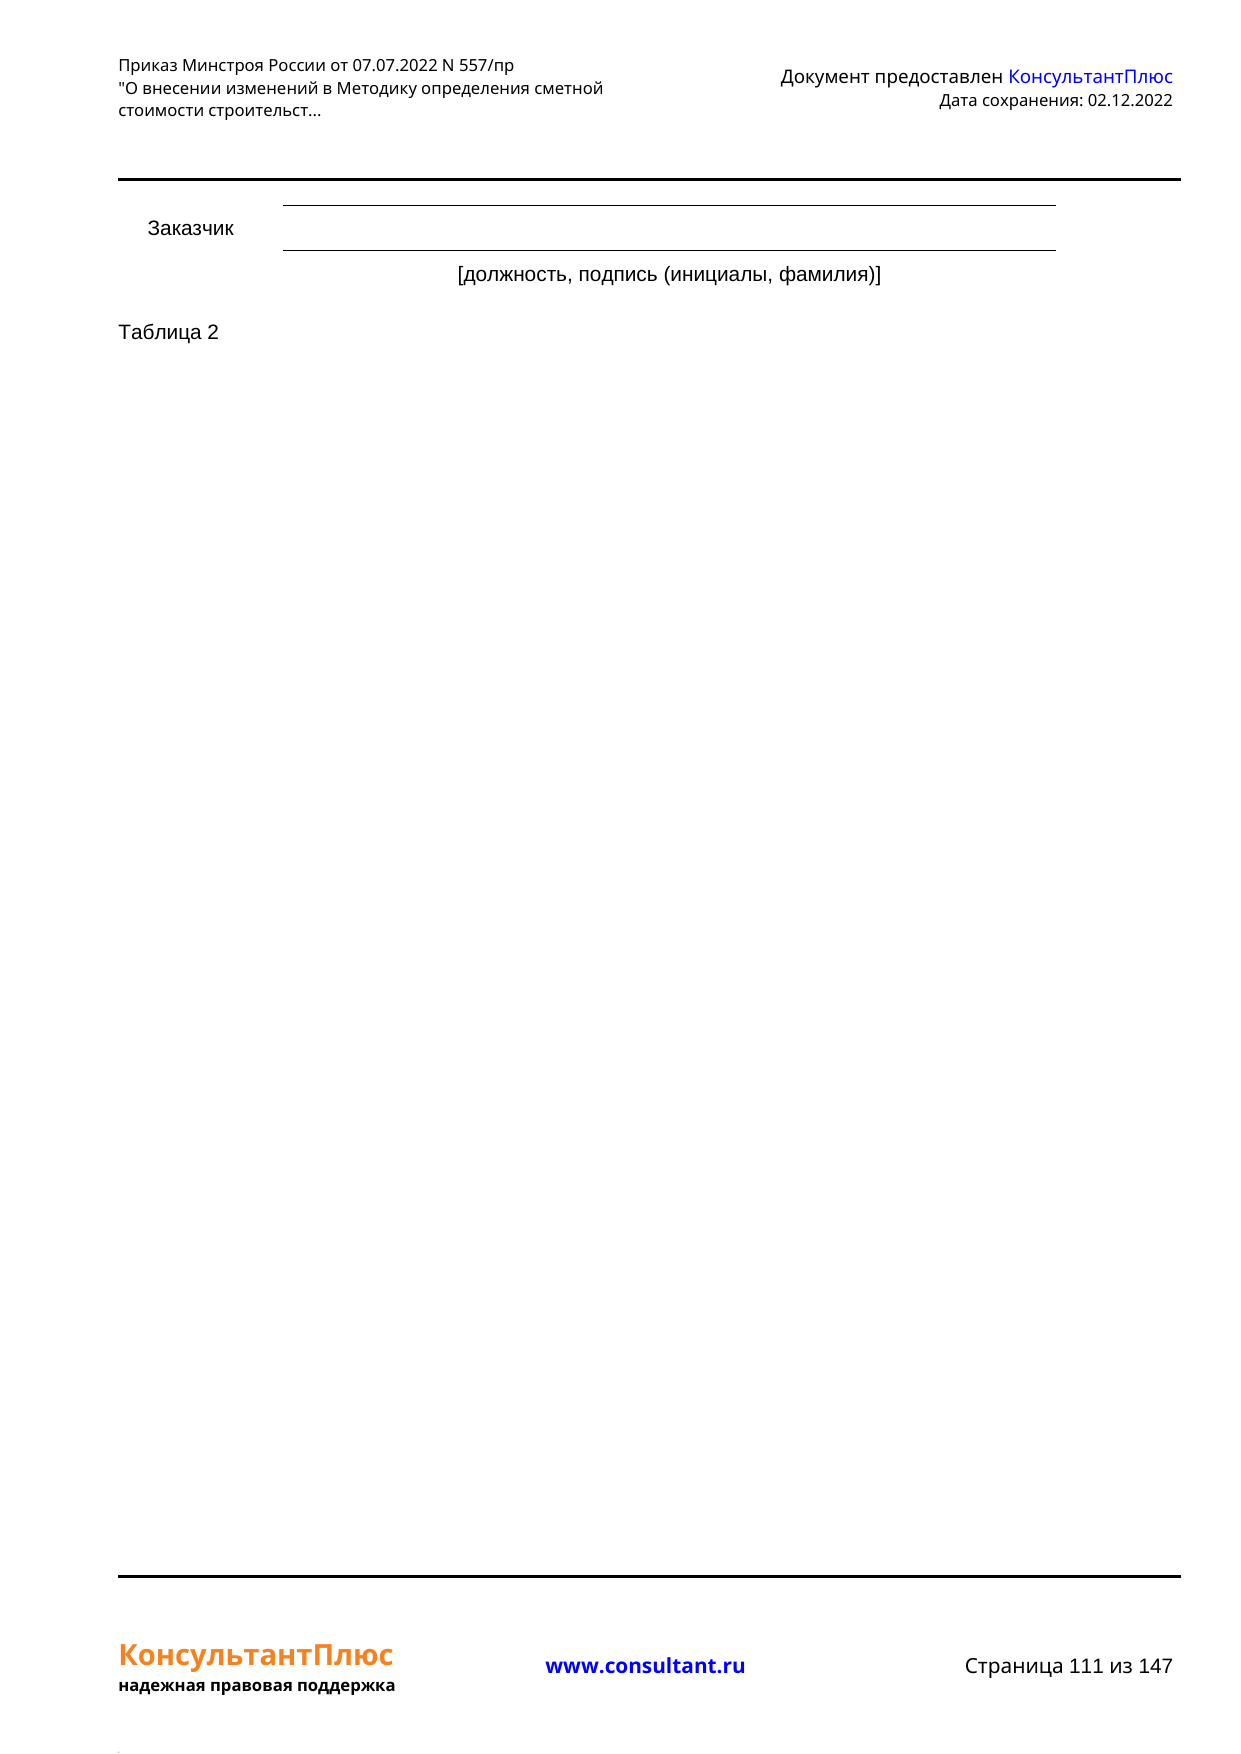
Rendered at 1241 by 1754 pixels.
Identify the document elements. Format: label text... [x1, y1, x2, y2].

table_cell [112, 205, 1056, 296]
text Таблица 2 [118, 320, 1181, 344]
